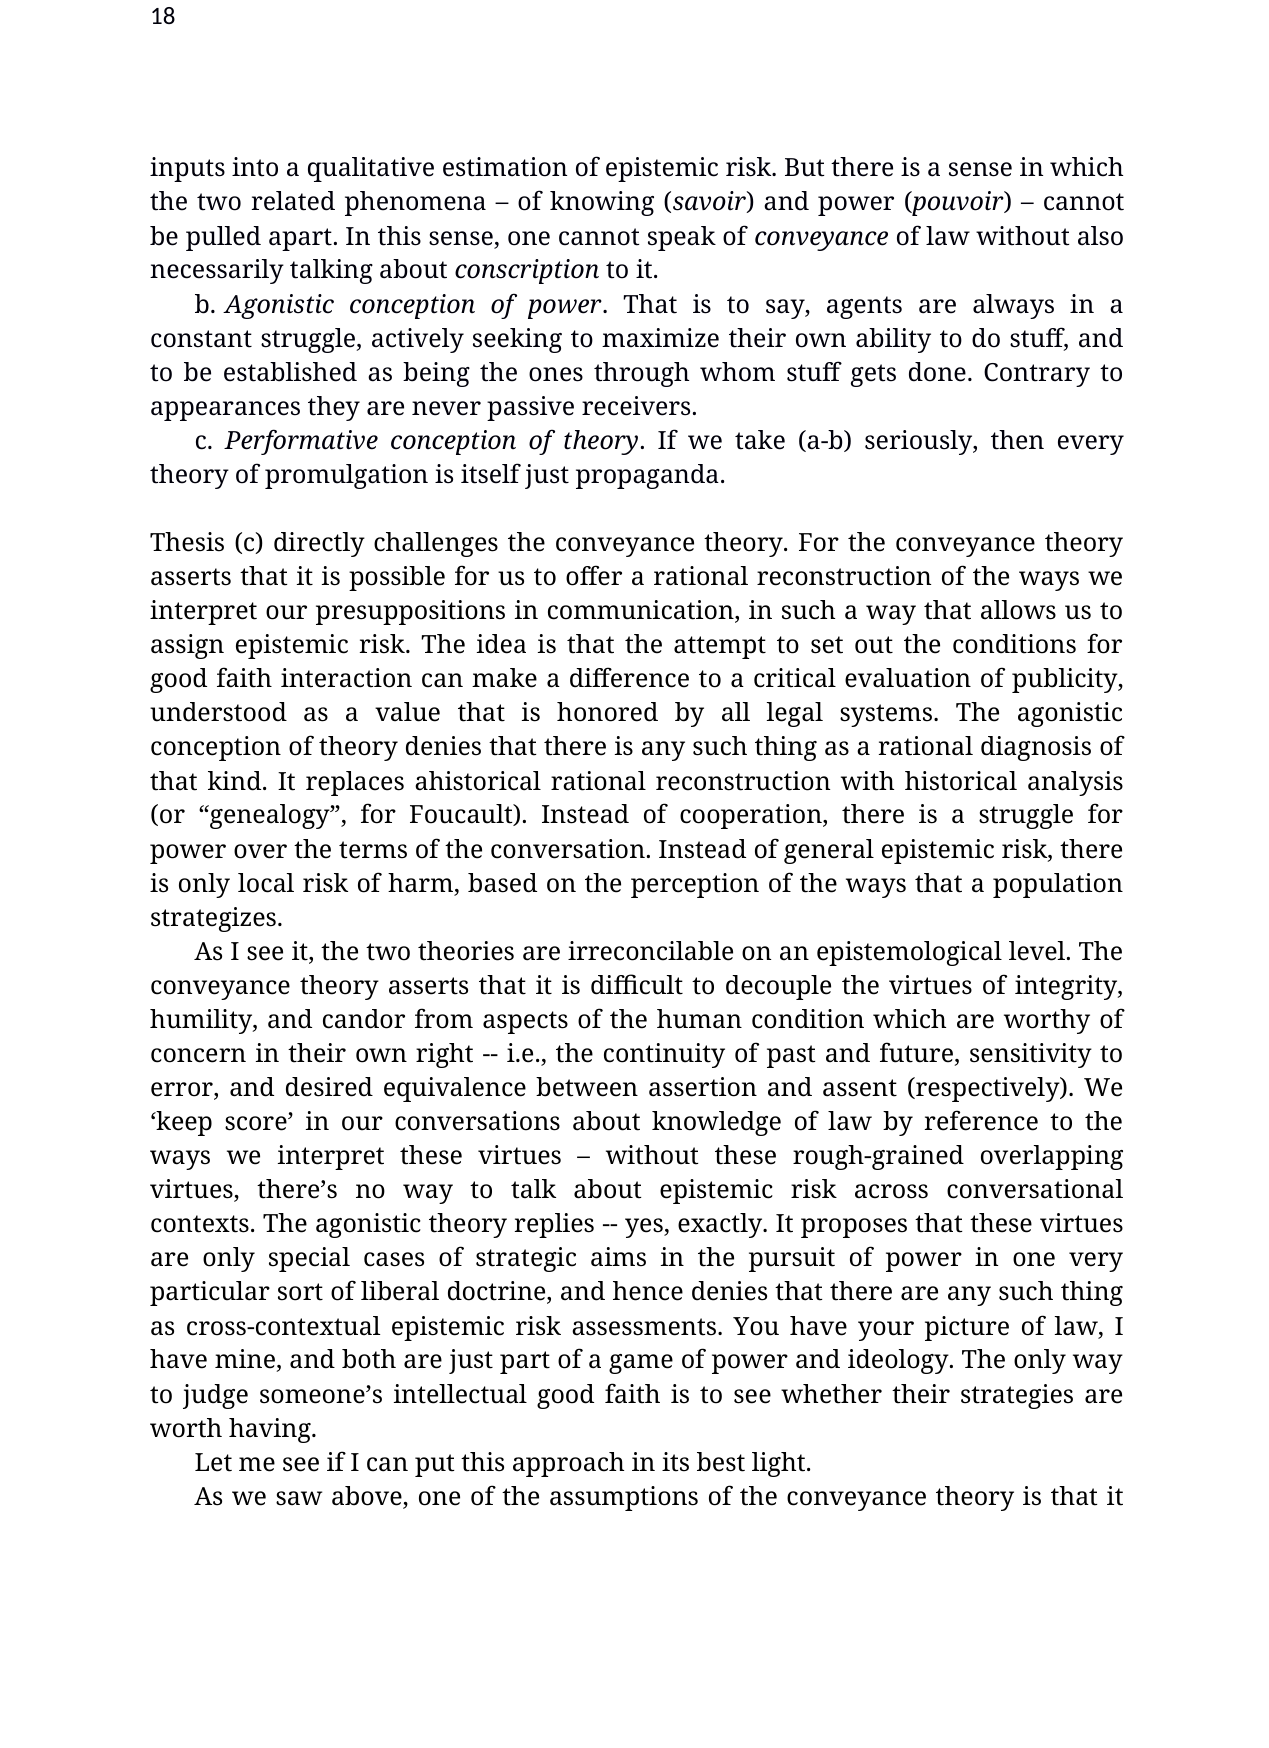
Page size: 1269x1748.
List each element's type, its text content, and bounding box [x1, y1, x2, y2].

text As I see it, the two theories are irreconcilable on an epistemological level. The conveyance theory asserts that it is difficult to decouple the virtues of integrity, humility, and candor from aspects of the human condition which are worthy of concern in their own right -- i.e., the continuity of past and future, sensitivity to error, and desired equivalence between assertion and assent (respectively). We ‘keep score’ in our conversations about knowledge of law by reference to the ways we interpret these virtues – without these rough-grained overlapping virtues, there’s no way to talk about epistemic risk across conversational contexts. The agonistic theory replies -- yes, exactly. It proposes that these virtues are only special cases of strategic aims in the pursuit of power in one very particular sort of liberal doctrine, and hence denies that there are any such thing as cross-contextual epistemic risk assessments. You have your picture of law, I have mine, and both are just part of a game of power and ideology. The only way to judge someone’s intellectual good faith is to see whether their strategies are worth having. [150, 933, 1124, 1444]
text Let me see if I can put this approach in its best light. [150, 1444, 1124, 1478]
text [150, 1478, 1124, 1512]
list Agonistic conception of power. That is to say, agents are always in a constant struggle, actively seeking to maximize their own ability to do stuff, and to be established as being the ones through whom stuff gets done. Contrary to appearances they are never passive receivers. [150, 286, 1124, 422]
text Thesis (c) directly challenges the conveyance theory. For the conveyance theory asserts that it is possible for us to offer a rational reconstruction of the ways we interpret our presuppositions in communication, in such a way that allows us to assign epistemic risk. The idea is that the attempt to set out the conditions for good faith interaction can make a difference to a critical evaluation of publicity, understood as a value that is honored by all legal systems. The agonistic conception of theory denies that there is any such thing as a rational diagnosis of that kind. It replaces ahistorical rational reconstruction with historical analysis (or “genealogy”, for Foucault). Instead of cooperation, there is a struggle for power over the terms of the conversation. Instead of general epistemic risk, there is only local risk of harm, based on the perception of the ways that a population strategizes. [150, 525, 1124, 933]
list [150, 150, 1124, 286]
list Performative conception of theory. If we take (a-b) seriously, then every theory of promulgation is itself just propaganda. [150, 422, 1124, 491]
